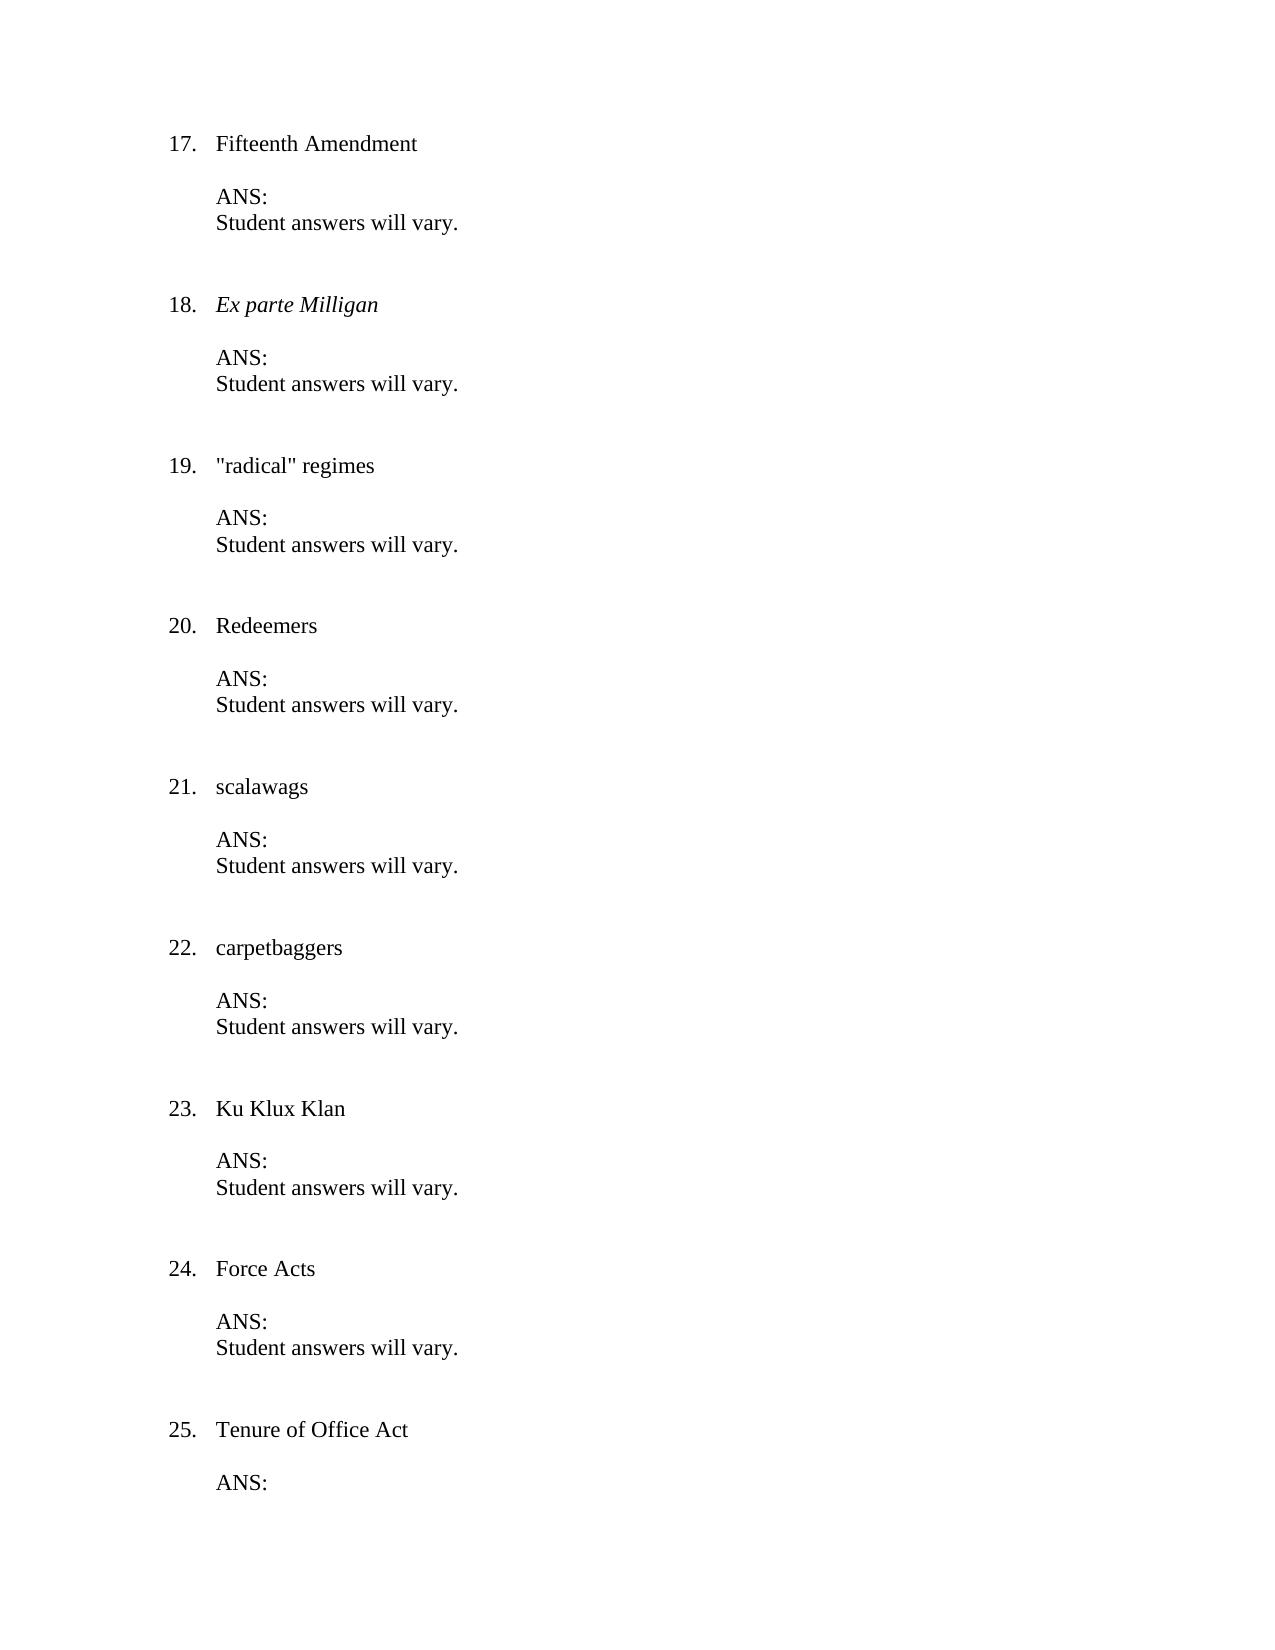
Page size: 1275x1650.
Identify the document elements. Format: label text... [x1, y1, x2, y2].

text ANS: [216, 183, 1162, 209]
text Student answers will vary. [216, 692, 1162, 718]
text Student answers will vary. [216, 1013, 1162, 1039]
text 19. "radical" regimes [150, 452, 1162, 478]
text ANS: [216, 504, 1162, 531]
text ANS: [216, 1308, 1162, 1334]
text 21. scalawags [150, 773, 1162, 799]
text ANS: [216, 1147, 1162, 1174]
text ANS: [216, 1469, 1162, 1495]
text Student answers will vary. [216, 370, 1162, 396]
text Student answers will vary. [216, 1334, 1162, 1361]
text Student answers will vary. [216, 209, 1162, 236]
text 25. Tenure of Office Act [150, 1416, 1162, 1442]
text Student answers will vary. [216, 531, 1162, 557]
text Student answers will vary. [216, 852, 1162, 879]
text 23. Ku Klux Klan [150, 1094, 1162, 1121]
text 17. Fifteenth Amendment [150, 130, 1162, 157]
text ANS: [216, 987, 1162, 1013]
text 18. Ex parte Milligan [150, 291, 1162, 317]
text Student answers will vary. [216, 1174, 1162, 1200]
text 20. Redeemers [150, 612, 1162, 639]
text 22. carpetbaggers [150, 934, 1162, 960]
text 24. Force Acts [150, 1255, 1162, 1282]
text ANS: [216, 344, 1162, 370]
text ANS: [216, 665, 1162, 692]
text ANS: [216, 826, 1162, 852]
